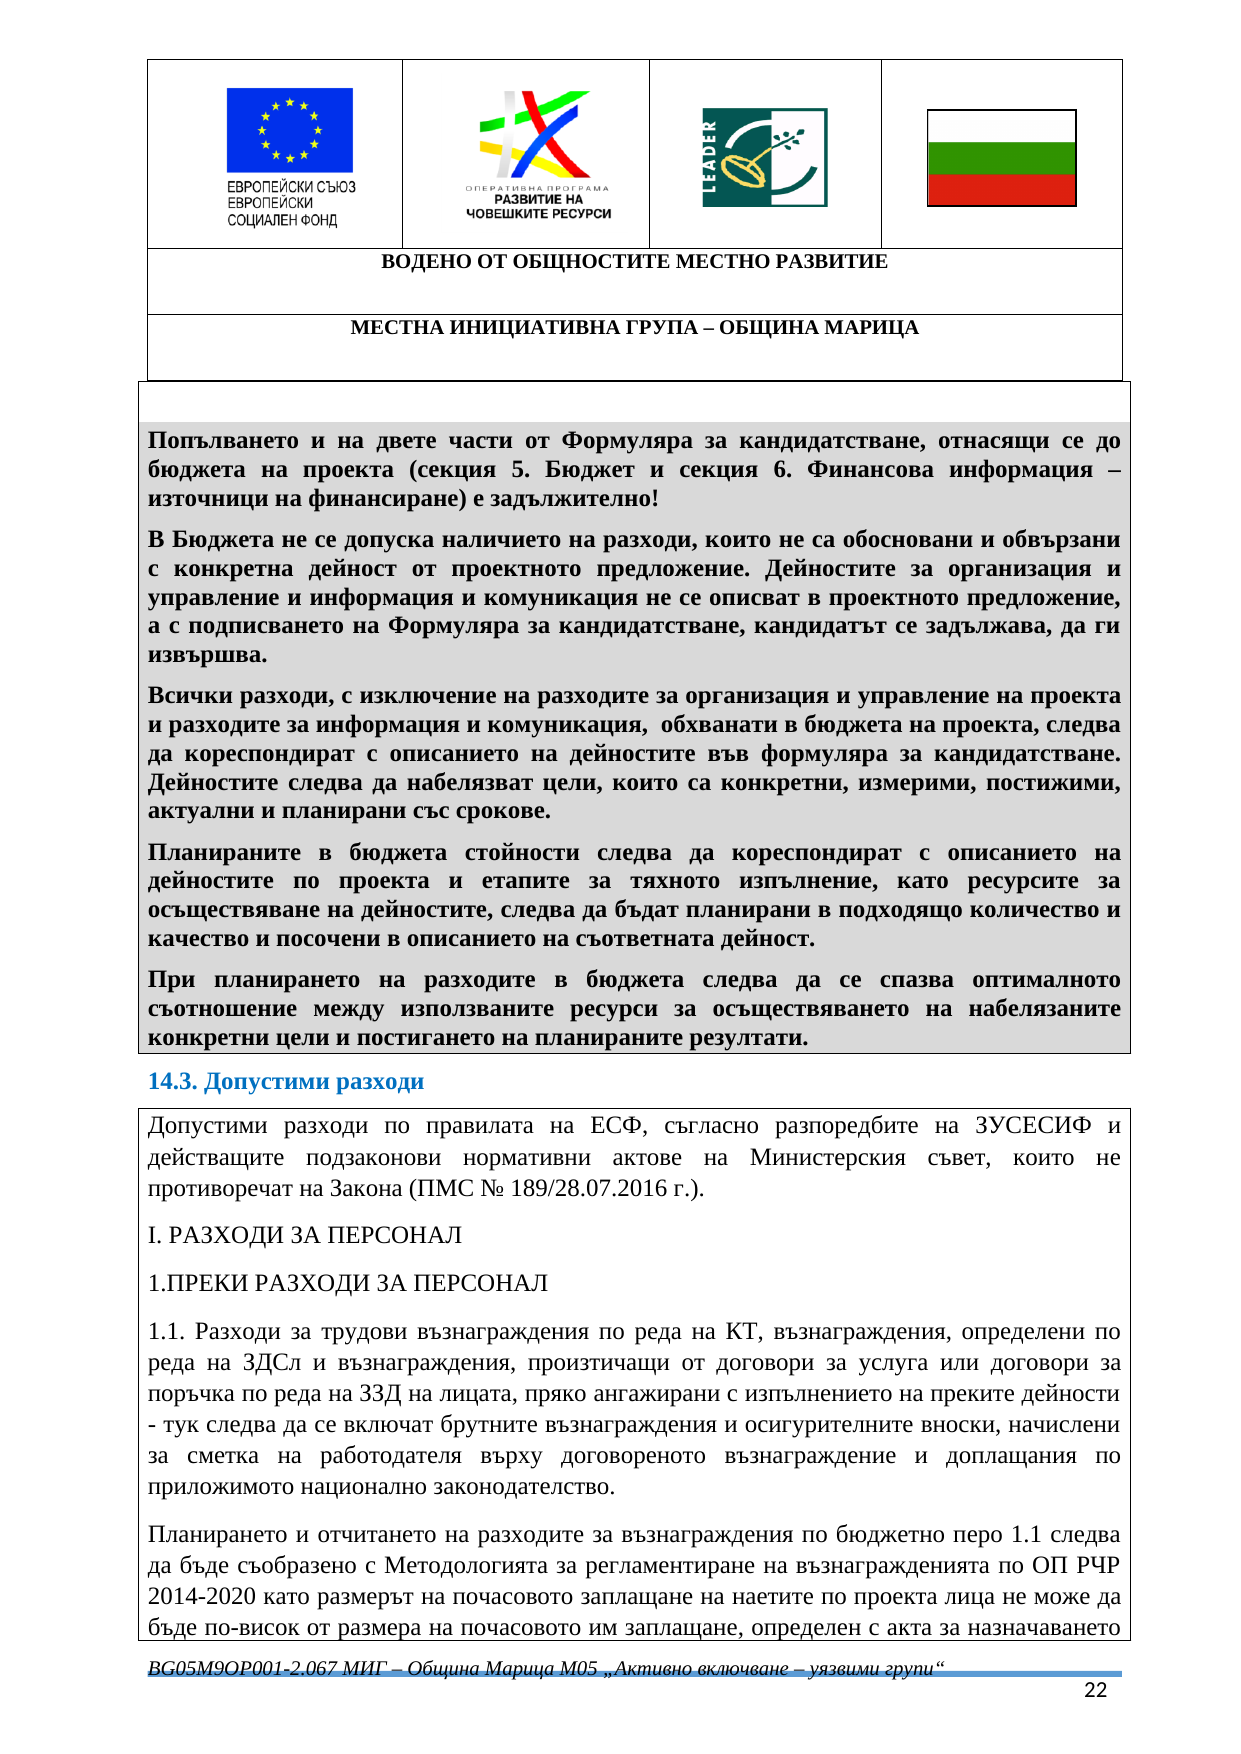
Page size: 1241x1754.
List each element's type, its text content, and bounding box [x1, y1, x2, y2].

text Попълването и на двете части от Формуляра за кандидатстване, отнасящи се до бюджета на проекта (секция 5. Бюджет и секция 6. Финансова информация – източници на финансиране) е задължително! [139, 422, 1130, 512]
picture [218, 60, 398, 246]
picture [441, 73, 628, 233]
text Всички разходи, с изключение на разходите за организация и управление на проекта и разходите за информация и комуникация, обхванати в бюджета на проекта, следва да кореспондират с описанието на дейностите във формуляра за кандидатстване. Дейностите следва да набелязват цели, които са конкретни, измерими, постижими, актуални и планирани със срокове. [139, 677, 1130, 824]
subtitle 14.3. Допустими разходи [148, 1066, 1122, 1095]
text І. РАЗХОДИ ЗА ПЕРСОНАЛ [139, 1217, 1130, 1249]
text Допустими разходи по правилата на ЕСФ, съгласно разпоредбите на ЗУСЕСИФ и действащите подзаконови нормативни актове на Министерския съвет, които не противоречат на Закона (ПМС № 189/28.07.2016 г.). [139, 1109, 1130, 1201]
text В Бюджета не се допуска наличието на разходи, които не са обосновани и обвързани с конкретна дейност от проектното предложение. Дейностите за организация и управление и информация и комуникация не се описват в проектното предложение, а с подписването на Формуляра за кандидатстване, кандидатът се задължава, да ги извършва. [139, 521, 1130, 668]
text При планирането на разходите в бюджета следва да се спазва оптималното съотношение между използваните ресурси за осъществяването на набелязаните конкретни цели и постигането на планираните резултати. [139, 961, 1130, 1053]
text 1.1. Разходи за трудови възнаграждения по реда на КТ, възнаграждения, определени по реда на ЗДСл и възнаграждения, произтичащи от договори за услуга или договори за поръчка по реда на ЗЗД на лицата, пряко ангажирани с изпълнението на преките дейности - тук следва да се включат брутните възнаграждения и осигурителните вноски, начислени за сметка на работодателя върху договореното възнаграждение и доплащания по приложимото национално законодателство. [139, 1313, 1130, 1500]
picture [702, 108, 828, 207]
text Планираните в бюджета стойности следва да кореспондират с описанието на дейностите по проекта и етапите за тяхното изпълнение, като ресурсите за осъществяване на дейностите, следва да бъдат планирани в подходящо количество и качество и посочени в описанието на съответната дейност. [139, 834, 1130, 952]
text 1.ПРЕКИ РАЗХОДИ ЗА ПЕРСОНАЛ [139, 1265, 1130, 1297]
